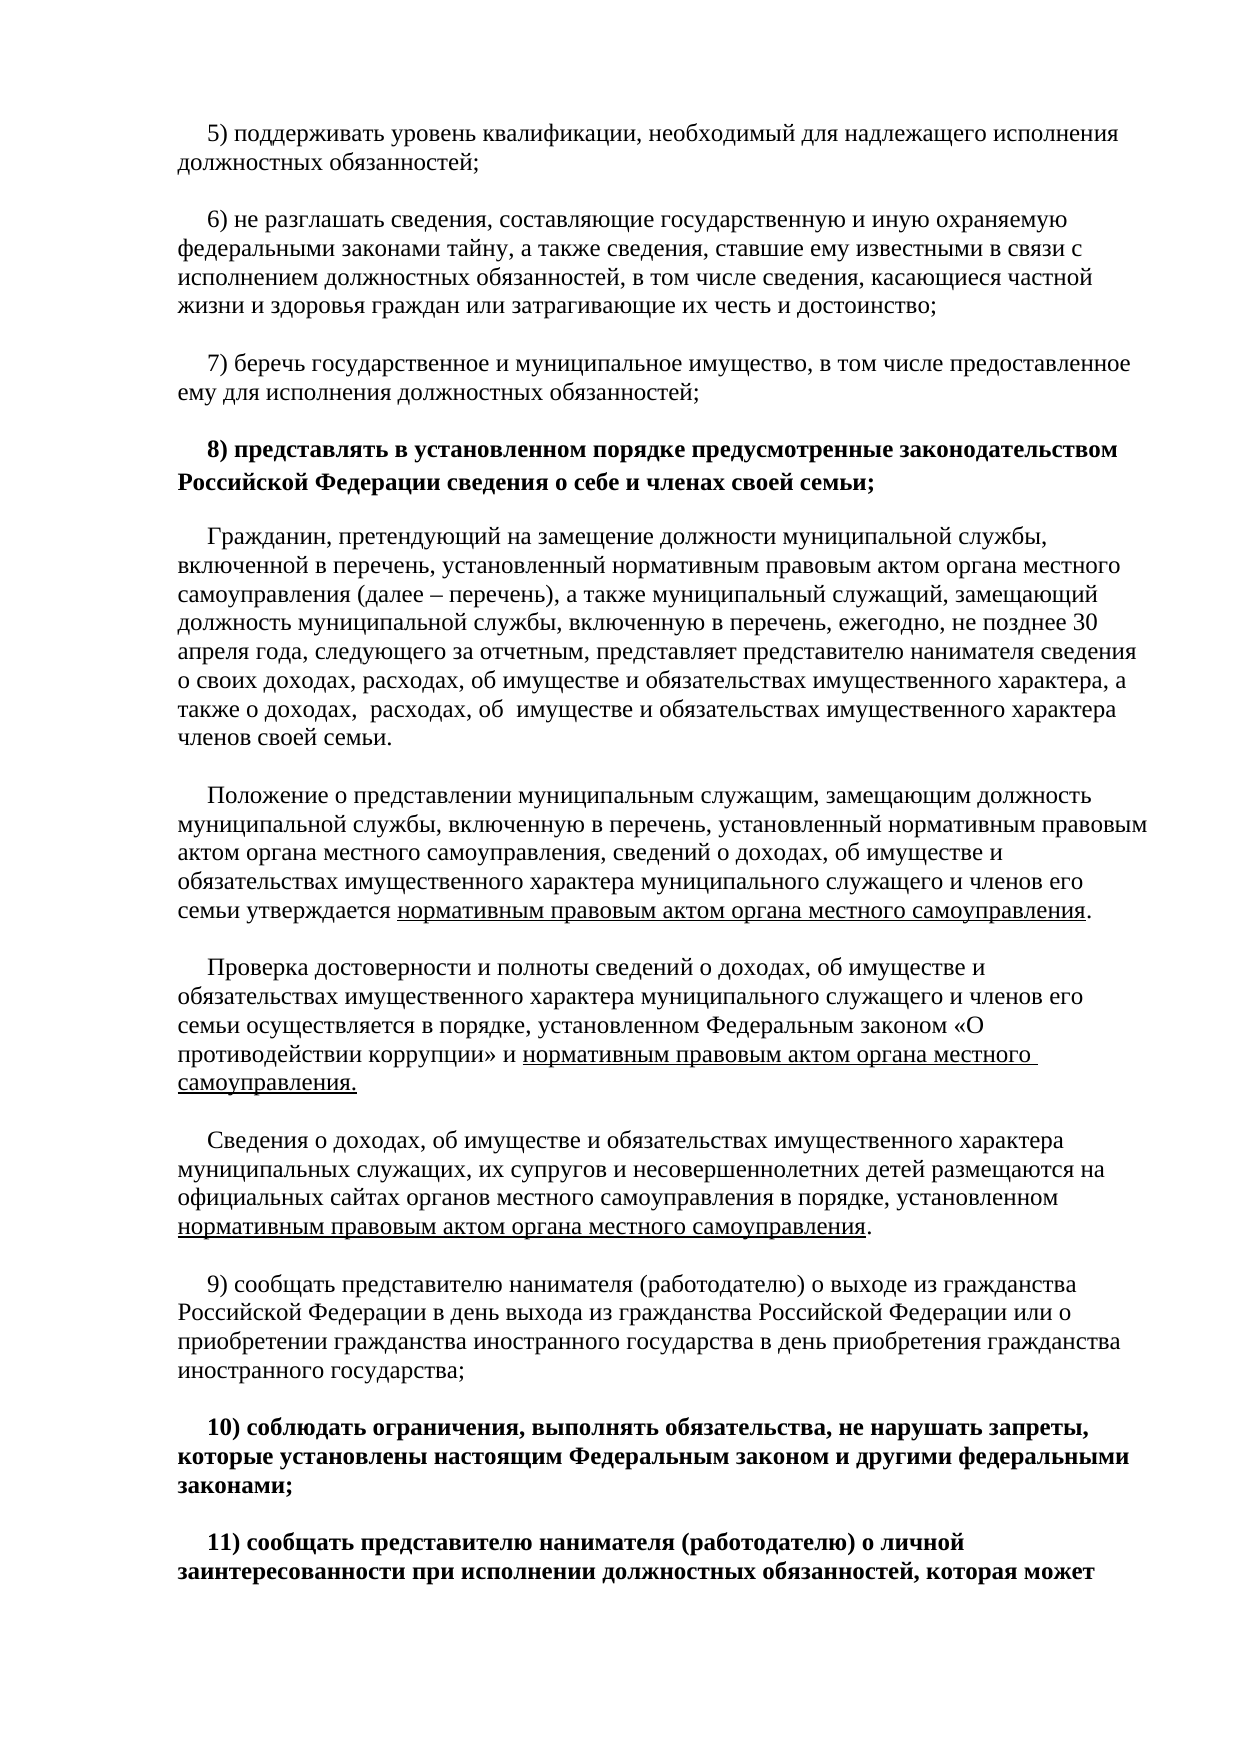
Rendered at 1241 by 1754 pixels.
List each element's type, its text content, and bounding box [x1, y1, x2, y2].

text Проверка достоверности и полноты сведений о доходах, об имуществе и обязательствах имущественного характера муниципального служащего и членов его семьи осуществляется в порядке, установленном Федеральным законом «О противодействии коррупции» и нормативным правовым актом органа местного самоуправления. [177, 952, 1152, 1096]
text Гражданин, претендующий на замещение должности муниципальной службы, включенной в перечень, установленный нормативным правовым актом органа местного самоуправления (далее – перечень), а также муниципальный служащий, замещающий должность муниципальной службы, включенную в перечень, ежегодно, не позднее 30 апреля года, следующего за отчетным, представляет представителю нанимателя сведения о своих доходах, расходах, об имуществе и обязательствах имущественного характера, а также о доходах, расходах, об имуществе и обязательствах имущественного характера членов своей семьи. [177, 521, 1152, 751]
text Сведения о доходах, об имуществе и обязательствах имущественного характера муниципальных служащих, их супругов и несовершеннолетних детей размещаются на официальных сайтах органов местного самоуправления в порядке, установленном нормативным правовым актом органа местного самоуправления. [177, 1125, 1152, 1240]
text 7) беречь государственное и муниципальное имущество, в том числе предоставленное ему для исполнения должностных обязанностей; [177, 348, 1152, 406]
text 8) представлять в установленном порядке предусмотренные законодательством Российской Федерации сведения о себе и членах своей семьи; [177, 434, 1152, 496]
text 10) соблюдать ограничения, выполнять обязательства, не нарушать запреты, которые установлены настоящим Федеральным законом и другими федеральными законами; [177, 1412, 1152, 1499]
text 5) поддерживать уровень квалификации, необходимый для надлежащего исполнения должностных обязанностей; [177, 118, 1152, 176]
text Положение о представлении муниципальным служащим, замещающим должность муниципальной службы, включенную в перечень, установленный нормативным правовым актом органа местного самоуправления, сведений о доходах, об имуществе и обязательствах имущественного характера муниципального служащего и членов его семьи утверждается нормативным правовым актом органа местного самоуправления. [177, 780, 1152, 924]
text 6) не разглашать сведения, составляющие государственную и иную охраняемую федеральными законами тайну, а также сведения, ставшие ему известными в связи с исполнением должностных обязанностей, в том числе сведения, касающиеся частной жизни и здоровья граждан или затрагивающие их честь и достоинство; [177, 204, 1152, 319]
text 9) сообщать представителю нанимателя (работодателю) о выходе из гражданства Российской Федерации в день выхода из гражданства Российской Федерации или о приобретении гражданства иностранного государства в день приобретения гражданства иностранного государства; [177, 1269, 1152, 1384]
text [177, 1527, 1152, 1585]
